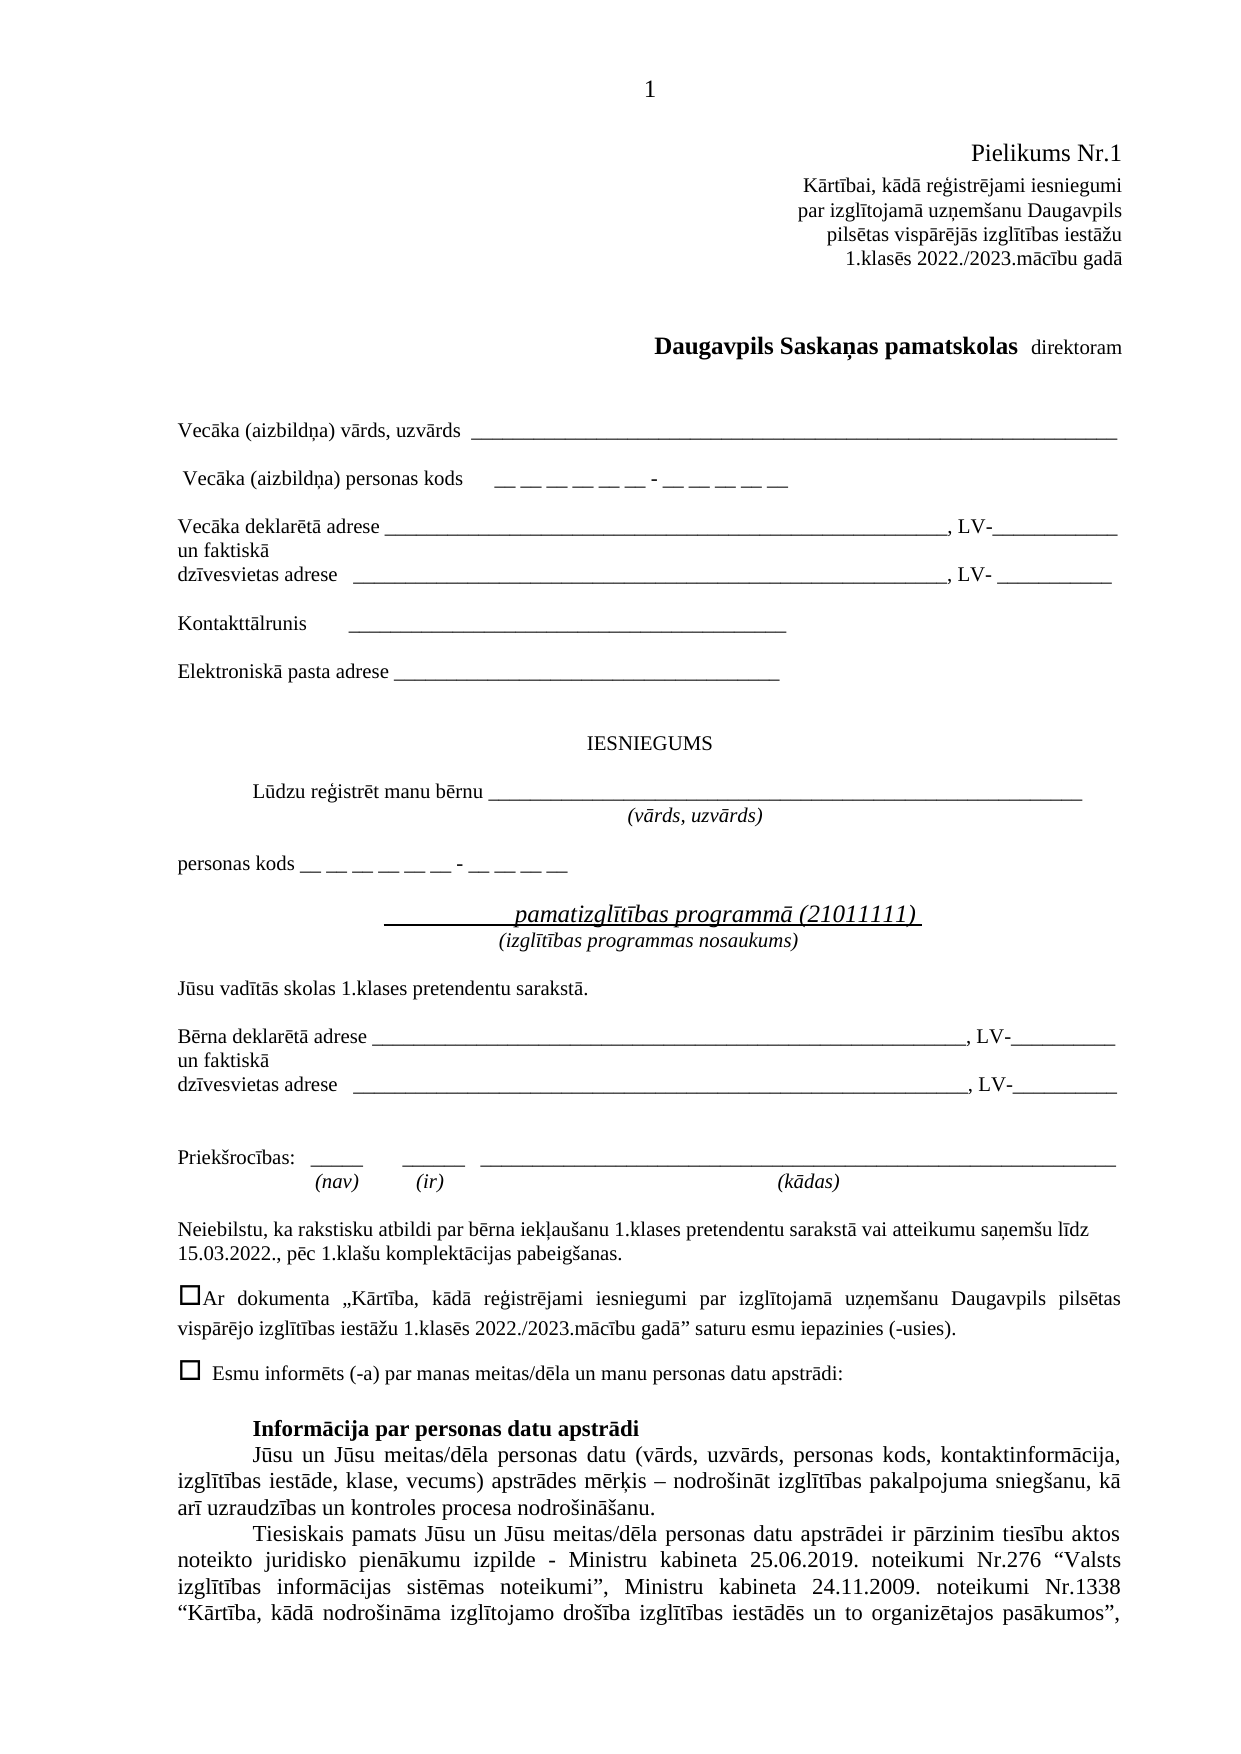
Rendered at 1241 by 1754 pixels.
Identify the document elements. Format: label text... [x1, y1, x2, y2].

text Jūsu vadītās skolas 1.klases pretendentu sarakstā. [177, 976, 1122, 1000]
text pilsētas vispārējās izglītības iestāžu [177, 222, 1122, 246]
text Jūsu un Jūsu meitas/dēla personas datu (vārds, uzvārds, personas kods, kontaktinformācija, izglītības iestāde, klase, vecums) apstrādes mērķis – nodrošināt izglītības pakalpojuma sniegšanu, kā arī uzraudzības un kontroles procesa nodrošināšanu. [177, 1441, 1122, 1520]
text Priekšrocības: _____ ______ _____________________________________________________________ [177, 1144, 1122, 1169]
text Neiebilstu, ka rakstisku atbildi par bērna iekļaušanu 1.klases pretendentu sarakstā vai atteikumu saņemšu līdz 15.03.2022., pēc 1.klašu komplektācijas pabeigšanas. [177, 1217, 1122, 1265]
text Informācija par personas datu apstrādi [177, 1415, 1122, 1441]
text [177, 1520, 1122, 1626]
text par izglītojamā uzņemšanu Daugavpils [177, 197, 1122, 222]
text (izglītības programmas nosaukums) [177, 928, 1122, 952]
text IESNIEGUMS [177, 731, 1122, 755]
text Vecāka deklarētā adrese ______________________________________________________, LV-____________ [177, 514, 1122, 538]
text (vārds, uzvārds) [177, 803, 1122, 827]
text Kontakttālrunis __________________________________________ [177, 611, 1122, 634]
text Vecāka (aizbildņa) personas kods __ __ __ __ __ __ - __ __ __ __ __ [177, 466, 1122, 490]
text personas kods __ __ __ __ __ __ - __ __ __ __ [177, 851, 1122, 875]
text Pielikums Nr.1 [177, 138, 1122, 167]
text □Ar dokumenta „Kārtība, kādā reģistrējami iesniegumi par izglītojamā uzņemšanu Daugavpils pilsētas vispārējo izglītības iestāžu 1.klasēs 2022./2023.mācību gadā” saturu esmu iepazinies (-usies). [177, 1265, 1122, 1340]
text □ Esmu informēts (-a) par manas meitas/dēla un manu personas datu apstrādi: [177, 1340, 1122, 1391]
text Lūdzu reģistrēt manu bērnu _________________________________________________________ [177, 779, 1122, 803]
text pamatizglītības programmā (21011111) [177, 899, 1122, 928]
text un faktiskā [177, 1048, 1122, 1072]
text 1.klasēs 2022./2023.mācību gadā [177, 246, 1122, 270]
text un faktiskā [177, 538, 1122, 562]
text Kārtībai, kādā reģistrējami iesniegumi [177, 173, 1122, 197]
text Vecāka (aizbildņa) vārds, uzvārds ______________________________________________________________ [177, 418, 1122, 442]
text dzīvesvietas adrese _________________________________________________________, LV- ___________ [177, 562, 1122, 586]
text dzīvesvietas adrese ___________________________________________________________, LV-__________ [177, 1072, 1122, 1096]
text Elektroniskā pasta adrese _____________________________________ [177, 659, 1122, 683]
text (nav) (ir) (kādas) [177, 1169, 1122, 1193]
text Daugavpils Saskaņas pamatskolas direktoram [177, 331, 1122, 360]
text Bērna deklarētā adrese _________________________________________________________, LV-__________ [177, 1024, 1122, 1048]
